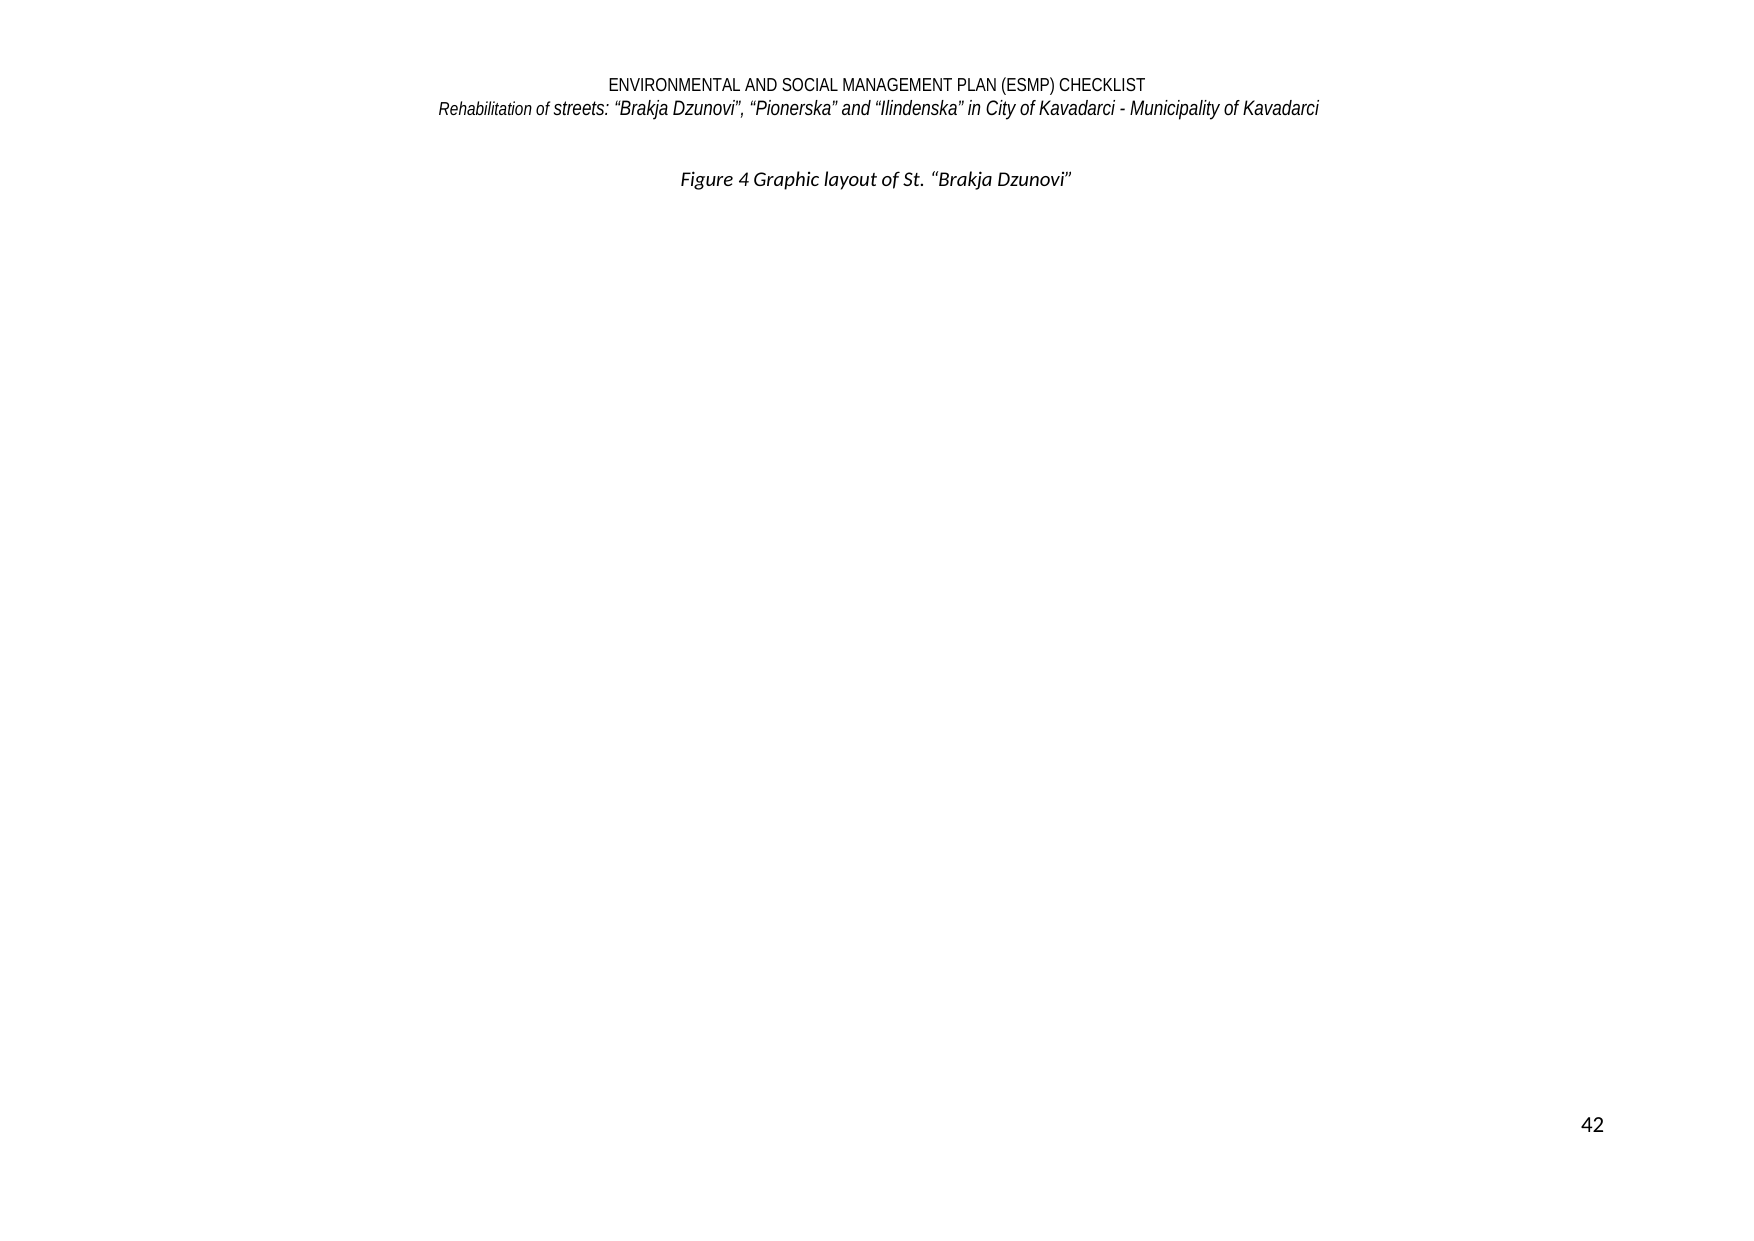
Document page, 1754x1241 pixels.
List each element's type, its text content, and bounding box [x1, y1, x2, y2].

text Figure 4 Graphic layout of St. “Brakja Dzunovi” [150, 166, 1604, 191]
